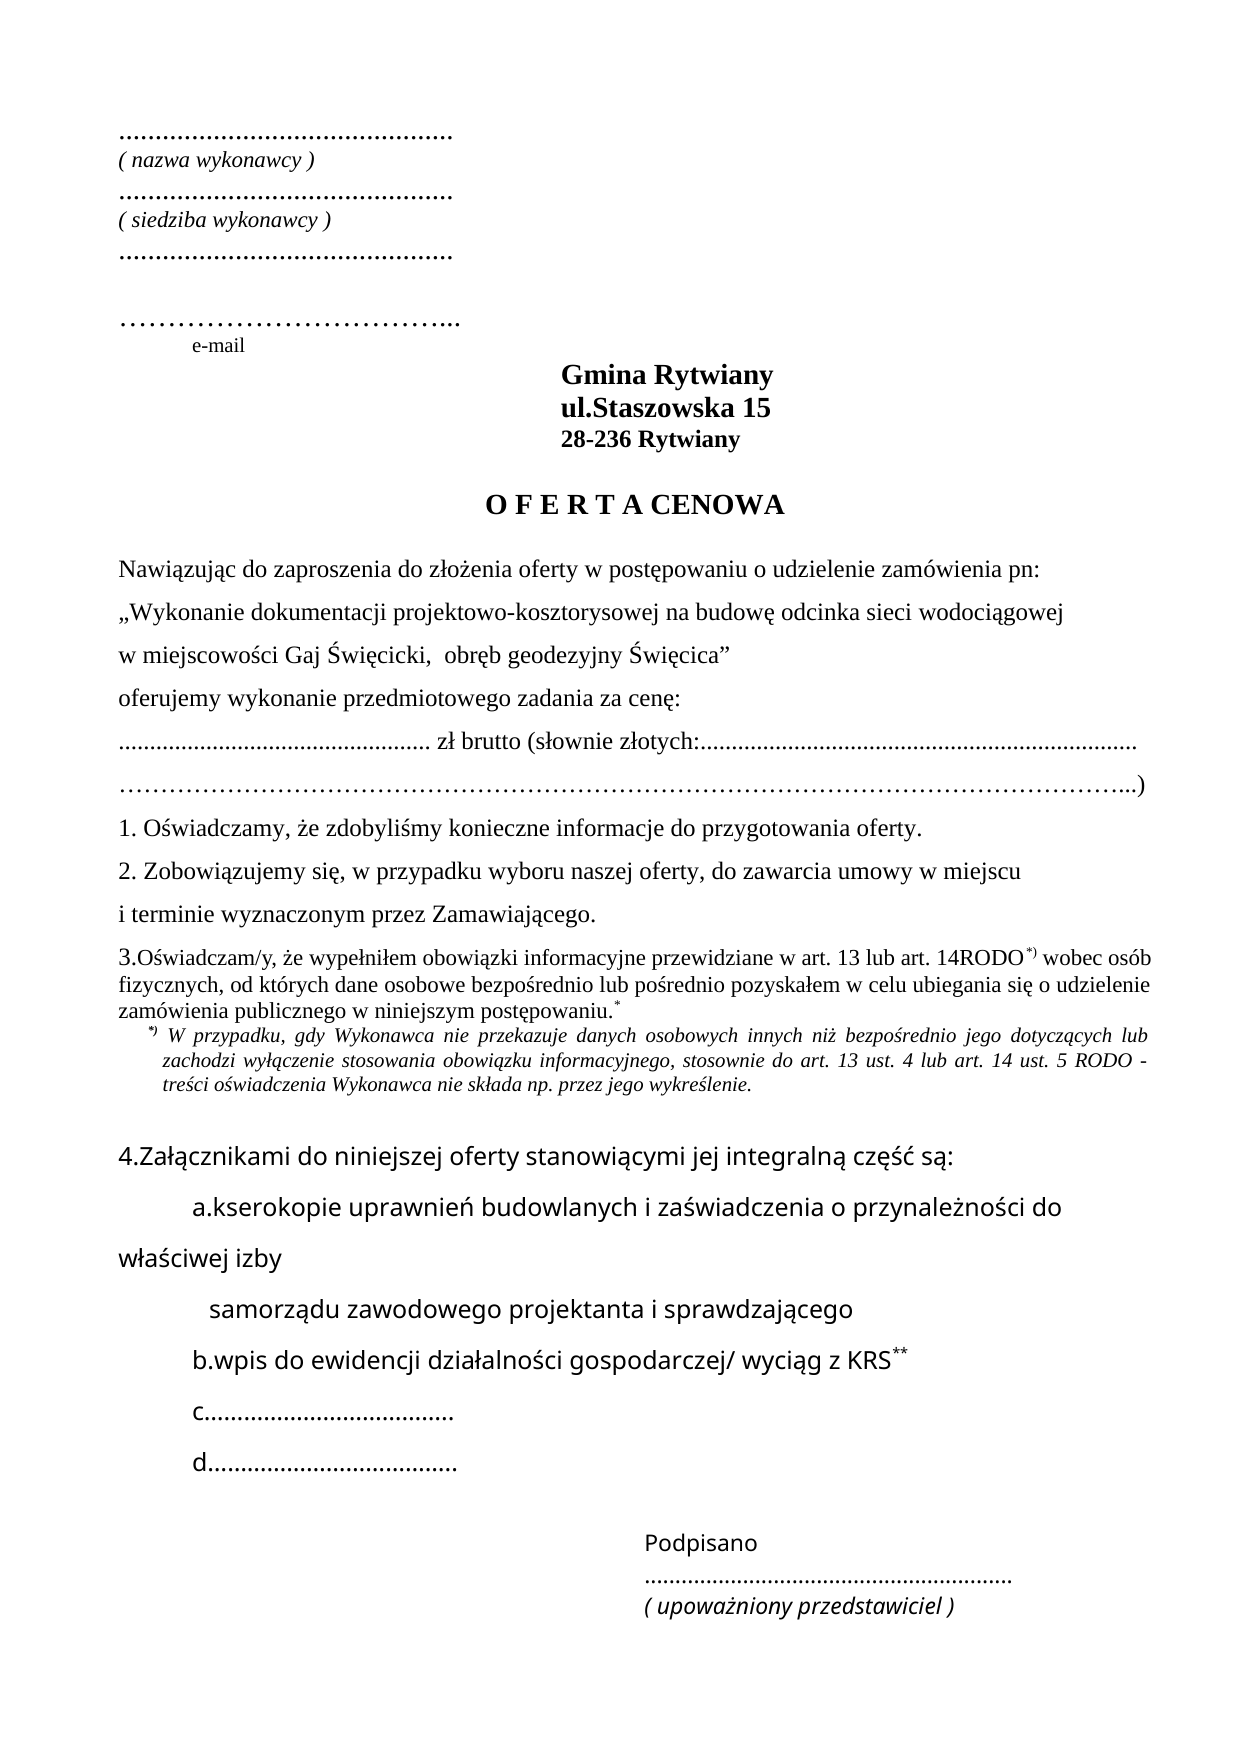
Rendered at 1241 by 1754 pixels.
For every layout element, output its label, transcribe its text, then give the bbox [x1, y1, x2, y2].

text *) W przypadku, gdy Wykonawca nie przekazuje danych osobowych innych niż bezpośrednio jego dotyczących lub zachodzi wyłączenie stosowania obowiązku informacyjnego, stosownie do art. 13 ust. 4 lub art. 14 ust. 5 RODO - treści oświadczenia Wykonawca nie składa np. przez jego wykreślenie. [148, 1023, 1152, 1096]
text Nawiązując do zaproszenia do złożenia oferty w postępowaniu o udzielenie zamówienia pn: [118, 554, 1152, 583]
text 1. Oświadczamy, że zdobyliśmy konieczne informacje do przygotowania oferty. [118, 813, 1152, 841]
text .............................................. [118, 172, 1152, 206]
text 2. Zobowiązujemy się, w przypadku wyboru naszej oferty, do zawarcia umowy w miejscu [118, 856, 1152, 884]
text 3.Oświadczam/y, że wypełniłem obowiązki informacyjne przewidziane w art. 13 lub art. 14RODO*) wobec osób fizycznych, od których dane osobowe bezpośrednio lub pośrednio pozyskałem w celu ubiegania się o udzielenie zamówienia publicznego w niniejszym postępowaniu.* [118, 942, 1152, 1023]
text b.wpis do ewidencji działalności gospodarczej/ wyciąg z KRS** [118, 1343, 1152, 1377]
text c……………………………….. [118, 1394, 1152, 1428]
text a.kserokopie uprawnień budowlanych i zaświadczenia o przynależności do właściwej izby [118, 1190, 1152, 1275]
text ……………………………... [118, 299, 1152, 333]
text samorządu zawodowego projektanta i sprawdzającego [118, 1292, 1152, 1326]
text 28-236 Rytwiany [118, 424, 1152, 453]
text „Wykonanie dokumentacji projektowo-kosztorysowej na budowę odcinka sieci wodociągowej w miejscowości Gaj Święcicki, obręb geodezyjny Święcica” [118, 597, 1152, 669]
text ( upoważniony przedstawiciel ) [644, 1590, 1152, 1621]
text 4.Załącznikami do niniejszej oferty stanowiącymi jej integralną część są: [118, 1139, 1152, 1173]
text ( siedziba wykonawcy ) [118, 206, 1152, 232]
text .............................................. [118, 232, 1152, 266]
text d……………………………….. [118, 1445, 1152, 1479]
text .............................................. [118, 112, 1152, 146]
text e-mail [118, 333, 1152, 357]
text ul.Staszowska 15 [118, 390, 1152, 424]
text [644, 1558, 1152, 1590]
text Podpisano [644, 1527, 1152, 1558]
text Gmina Rytwiany [118, 357, 1152, 390]
text O F E R T A CENOWA [118, 487, 1152, 520]
text …………………………………………………………………………………………………………...) [118, 769, 1152, 798]
text oferujemy wykonanie przedmiotowego zadania za cenę: [118, 683, 1152, 712]
text .................................................. zł brutto (słownie złotych:...................................................................... [118, 726, 1152, 755]
text i terminie wyznaczonym przez Zamawiającego. [118, 899, 1152, 928]
text ( nazwa wykonawcy ) [118, 146, 1152, 172]
